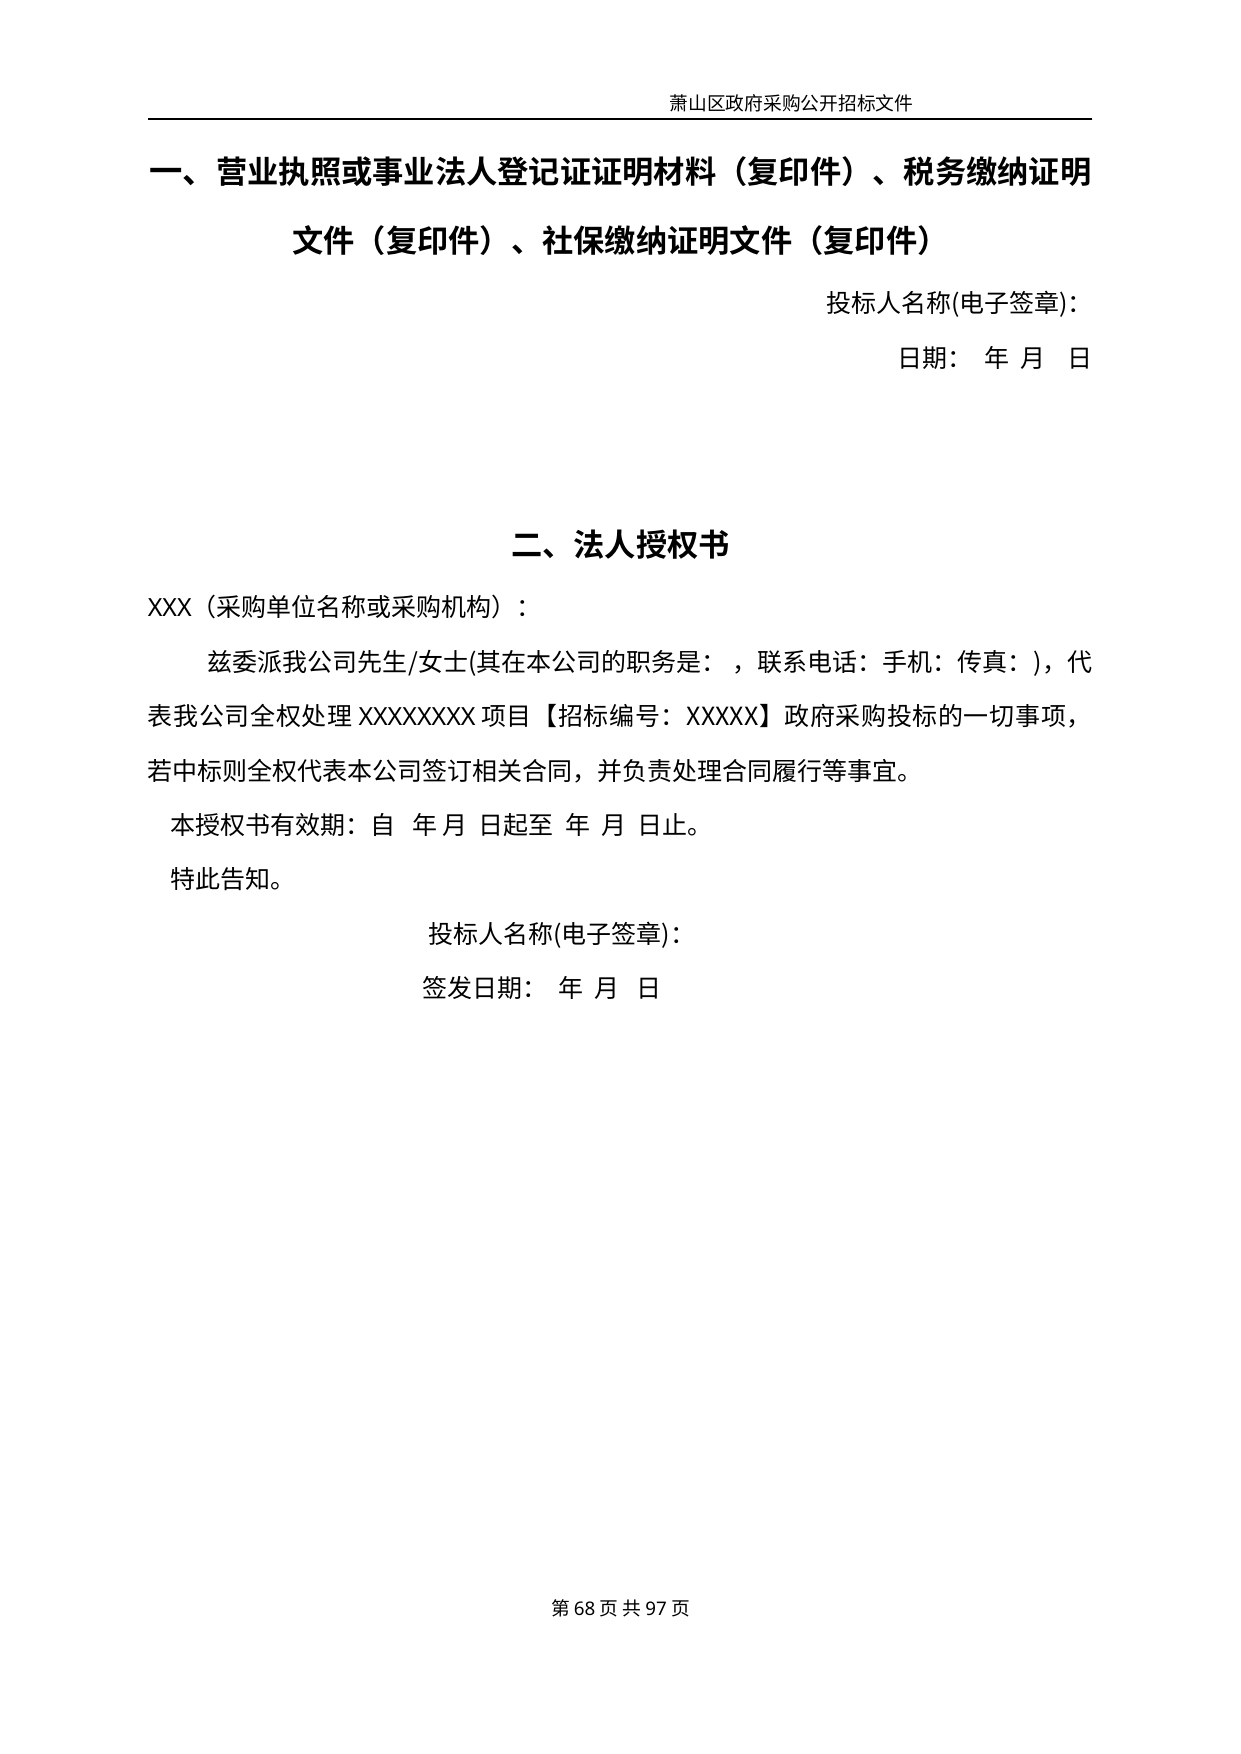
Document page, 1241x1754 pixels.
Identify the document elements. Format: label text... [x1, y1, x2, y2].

text 签发日期： 年 月 日 [148, 968, 1092, 1005]
text 本授权书有效期：自 年 月 日起至 年 月 日止。 [148, 805, 1092, 842]
text 投标人名称(电子签章)： [148, 914, 1092, 950]
text 特此告知。 [148, 860, 1092, 896]
text 一、营业执照或事业法人登记证证明材料（复印件）、税务缴纳证明文件（复印件）、社保缴纳证明文件（复印件） [148, 145, 1092, 261]
text 日期： 年 月 日 [148, 338, 1092, 374]
text 投标人名称(电子签章)： [148, 284, 1092, 320]
text 兹委派我公司先生/女士(其在本公司的职务是： ，联系电话：手机：传真：)，代表我公司全权处理XXXXXXXX项目【招标编号：XXXXX】政府采购投标的一切事项，若中标则全权代表本公司签订相关合同，并负责处理合同履行等事宜。 [148, 642, 1092, 787]
text 二、法人授权书 [148, 520, 1092, 565]
text XXX（采购单位名称或采购机构）： [148, 588, 1092, 624]
